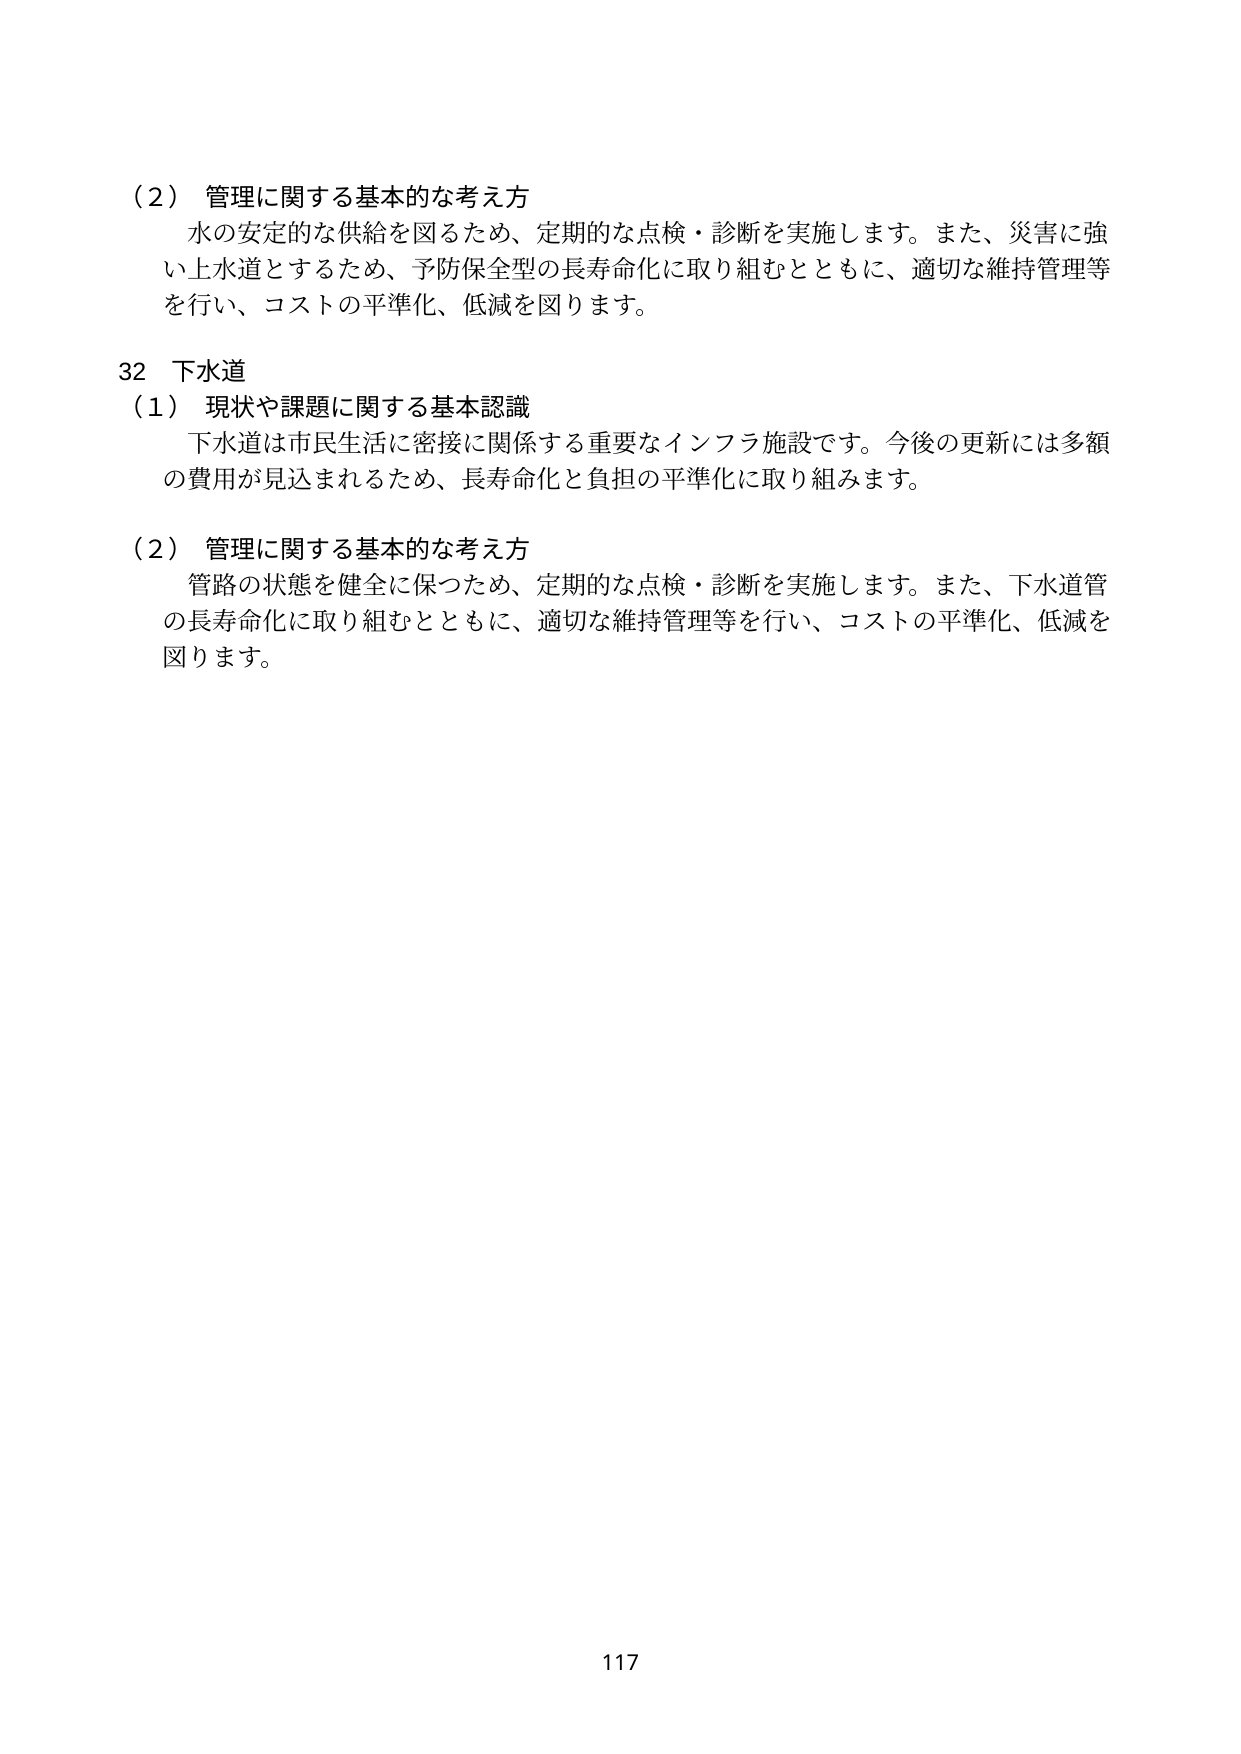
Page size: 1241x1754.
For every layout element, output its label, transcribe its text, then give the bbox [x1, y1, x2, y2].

text 水の安定的な供給を図るため、定期的な点検・診断を実施します。また、災害に強い上水道とするため、予防保全型の長寿命化に取り組むとともに、適切な維持管理等を行い、コストの平準化、低減を図ります。 [162, 213, 1122, 321]
list 管理に関する基本的な考え方 [118, 529, 1122, 566]
text 下水道は市民生活に密接に関係する重要なインフラ施設です。今後の更新には多額の費用が見込まれるため、長寿命化と負担の平準化に取り組みます。 [162, 423, 1122, 495]
text 管路の状態を健全に保つため、定期的な点検・診断を実施します。また、下水道管の長寿命化に取り組むとともに、適切な維持管理等を行い、コストの平準化、低減を図ります。 [162, 566, 1122, 673]
list 現状や課題に関する基本認識 [118, 387, 1122, 423]
list 管理に関する基本的な考え方 [118, 177, 1122, 213]
subtitle 32 下水道 [118, 351, 1122, 387]
